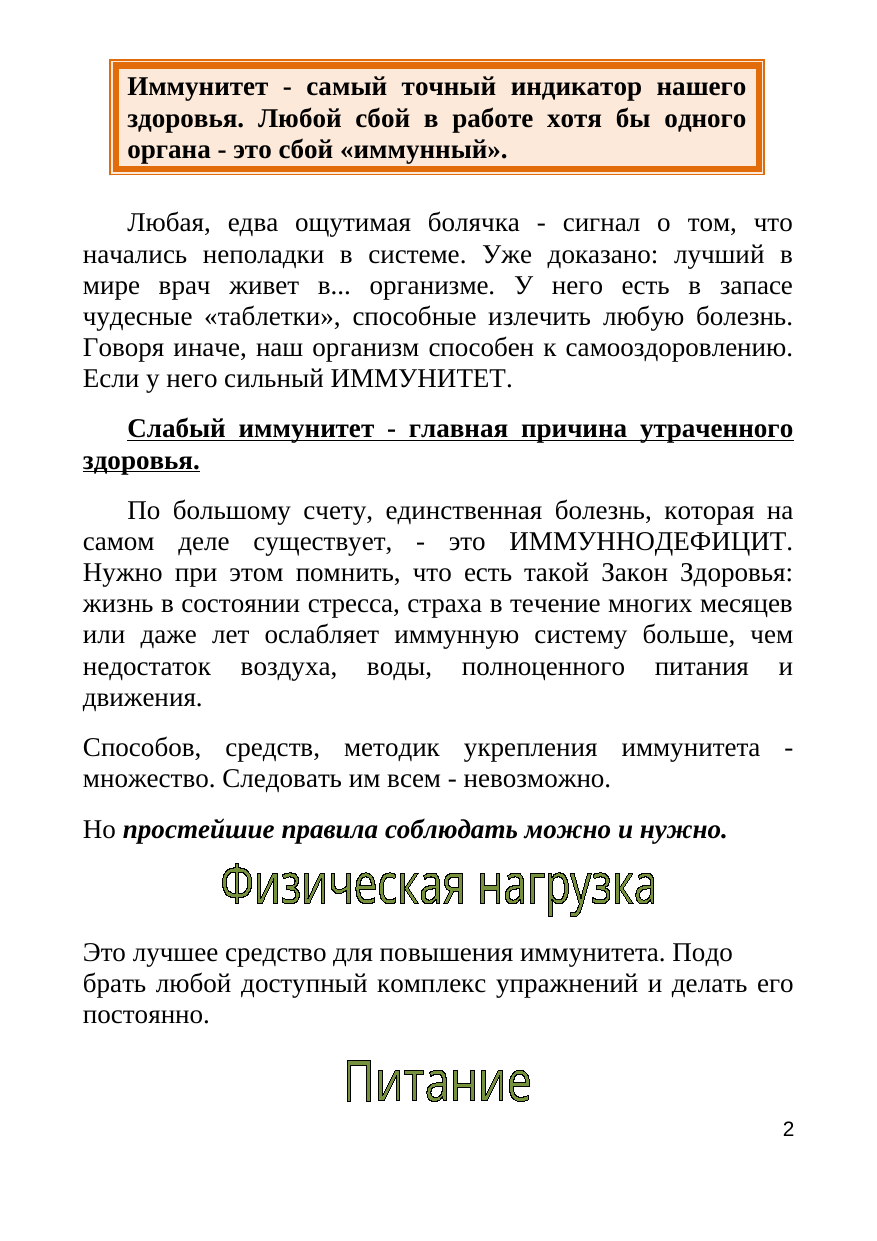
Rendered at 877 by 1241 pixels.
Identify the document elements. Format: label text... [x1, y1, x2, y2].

text брать любой доступный комплекс упражнений и делать его постоянно. [83, 967, 794, 1029]
text Слабый иммунитет - главная причина утраченного здоровья. [83, 413, 794, 475]
text Любая, едва ощутимая болячка - сигнал о том, что начались неполадки в системе. Уже доказано: лучший в мире врач живет в... организме. У него есть в запасе чудесные «таблетки», способные излечить любую болезнь. Говоря иначе, наш организм способен к самооздоровлению. Если у него сильный ИММУНИТЕТ. [83, 207, 794, 393]
text Способов, средств, методик укрепления иммунитета - множество. Следовать им всем - невозможно. [83, 731, 794, 793]
text Но простейшие правила соблюдать можно и нужно. [83, 813, 794, 844]
text По большому счету, единственная болезнь, которая на самом деле существует, - это ИММУННОДЕФИЦИТ. Нужно при этом помнить, что есть такой Закон Здоровья: жизнь в состоянии стресса, страха в течение многих месяцев или даже лет ослабляет иммунную систему больше, чем недостаток воздуха, воды, полноценного питания и движения. [83, 494, 794, 712]
text Это лучшее средство для повышения иммунитета. Подо [83, 936, 794, 967]
